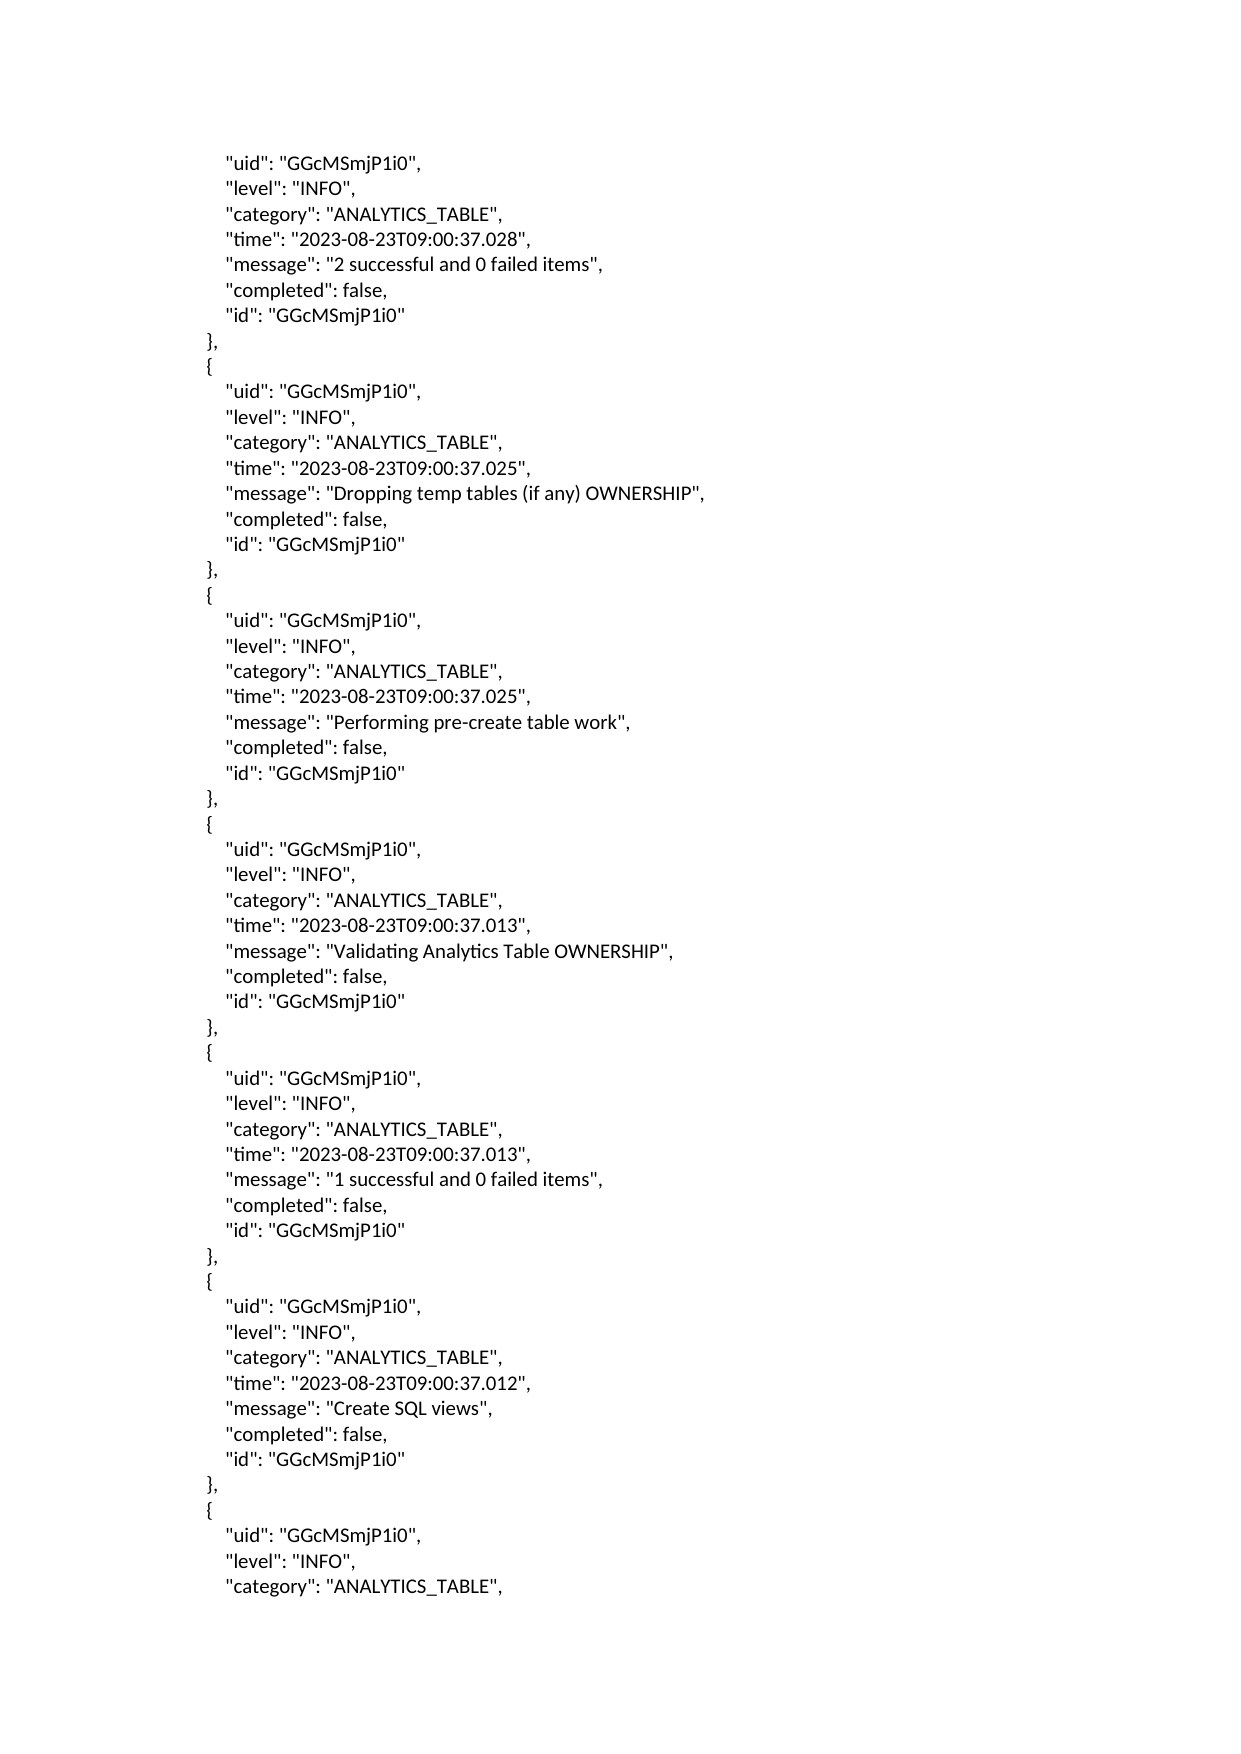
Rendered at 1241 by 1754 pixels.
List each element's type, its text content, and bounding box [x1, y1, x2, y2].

text "message": "Create SQL views", [187, 1395, 1053, 1421]
text "category": "ANALYTICS_TABLE", [187, 1573, 1053, 1599]
text "category": "ANALYTICS_TABLE", [187, 1344, 1053, 1370]
text }, [187, 328, 1053, 353]
text "level": "INFO", [187, 633, 1053, 658]
text { [187, 1268, 1053, 1294]
text "level": "INFO", [187, 1319, 1053, 1344]
text "completed": false, [187, 1421, 1053, 1446]
text "completed": false, [187, 963, 1053, 989]
text "completed": false, [187, 734, 1053, 760]
text "category": "ANALYTICS_TABLE", [187, 658, 1053, 684]
text { [187, 811, 1053, 836]
text "category": "ANALYTICS_TABLE", [187, 201, 1053, 226]
text }, [187, 785, 1053, 811]
text "uid": "GGcMSmjP1i0", [187, 150, 1053, 175]
text }, [187, 557, 1053, 582]
text }, [187, 1472, 1053, 1497]
text "id": "GGcMSmjP1i0" [187, 302, 1053, 328]
text "id": "GGcMSmjP1i0" [187, 531, 1053, 557]
text "time": "2023-08-23T09:00:37.025", [187, 455, 1053, 480]
text "uid": "GGcMSmjP1i0", [187, 607, 1053, 633]
text "uid": "GGcMSmjP1i0", [187, 836, 1053, 862]
text "time": "2023-08-23T09:00:37.025", [187, 684, 1053, 709]
text "message": "Validating Analytics Table OWNERSHIP", [187, 938, 1053, 963]
text "completed": false, [187, 506, 1053, 531]
text "category": "ANALYTICS_TABLE", [187, 429, 1053, 455]
text "uid": "GGcMSmjP1i0", [187, 1294, 1053, 1319]
text "category": "ANALYTICS_TABLE", [187, 887, 1053, 912]
text "completed": false, [187, 1192, 1053, 1217]
text "level": "INFO", [187, 862, 1053, 887]
text "level": "INFO", [187, 1090, 1053, 1116]
text "completed": false, [187, 277, 1053, 302]
text { [187, 582, 1053, 607]
text "message": "Performing pre-create table work", [187, 709, 1053, 734]
text "time": "2023-08-23T09:00:37.012", [187, 1370, 1053, 1395]
text "time": "2023-08-23T09:00:37.013", [187, 912, 1053, 938]
text { [187, 1497, 1053, 1522]
text "time": "2023-08-23T09:00:37.013", [187, 1141, 1053, 1167]
text "message": "1 successful and 0 failed items", [187, 1167, 1053, 1192]
text }, [187, 1243, 1053, 1268]
text "level": "INFO", [187, 404, 1053, 429]
text "category": "ANALYTICS_TABLE", [187, 1116, 1053, 1141]
text "uid": "GGcMSmjP1i0", [187, 379, 1053, 404]
text { [187, 1039, 1053, 1065]
text "message": "2 successful and 0 failed items", [187, 252, 1053, 277]
text "id": "GGcMSmjP1i0" [187, 1217, 1053, 1243]
text "message": "Dropping temp tables (if any) OWNERSHIP", [187, 480, 1053, 506]
text "level": "INFO", [187, 1548, 1053, 1573]
text "uid": "GGcMSmjP1i0", [187, 1065, 1053, 1090]
text "id": "GGcMSmjP1i0" [187, 760, 1053, 785]
text { [187, 353, 1053, 379]
text "id": "GGcMSmjP1i0" [187, 1446, 1053, 1472]
text }, [187, 1014, 1053, 1039]
text "time": "2023-08-23T09:00:37.028", [187, 226, 1053, 252]
text "uid": "GGcMSmjP1i0", [187, 1522, 1053, 1548]
text "id": "GGcMSmjP1i0" [187, 989, 1053, 1014]
text "level": "INFO", [187, 175, 1053, 201]
